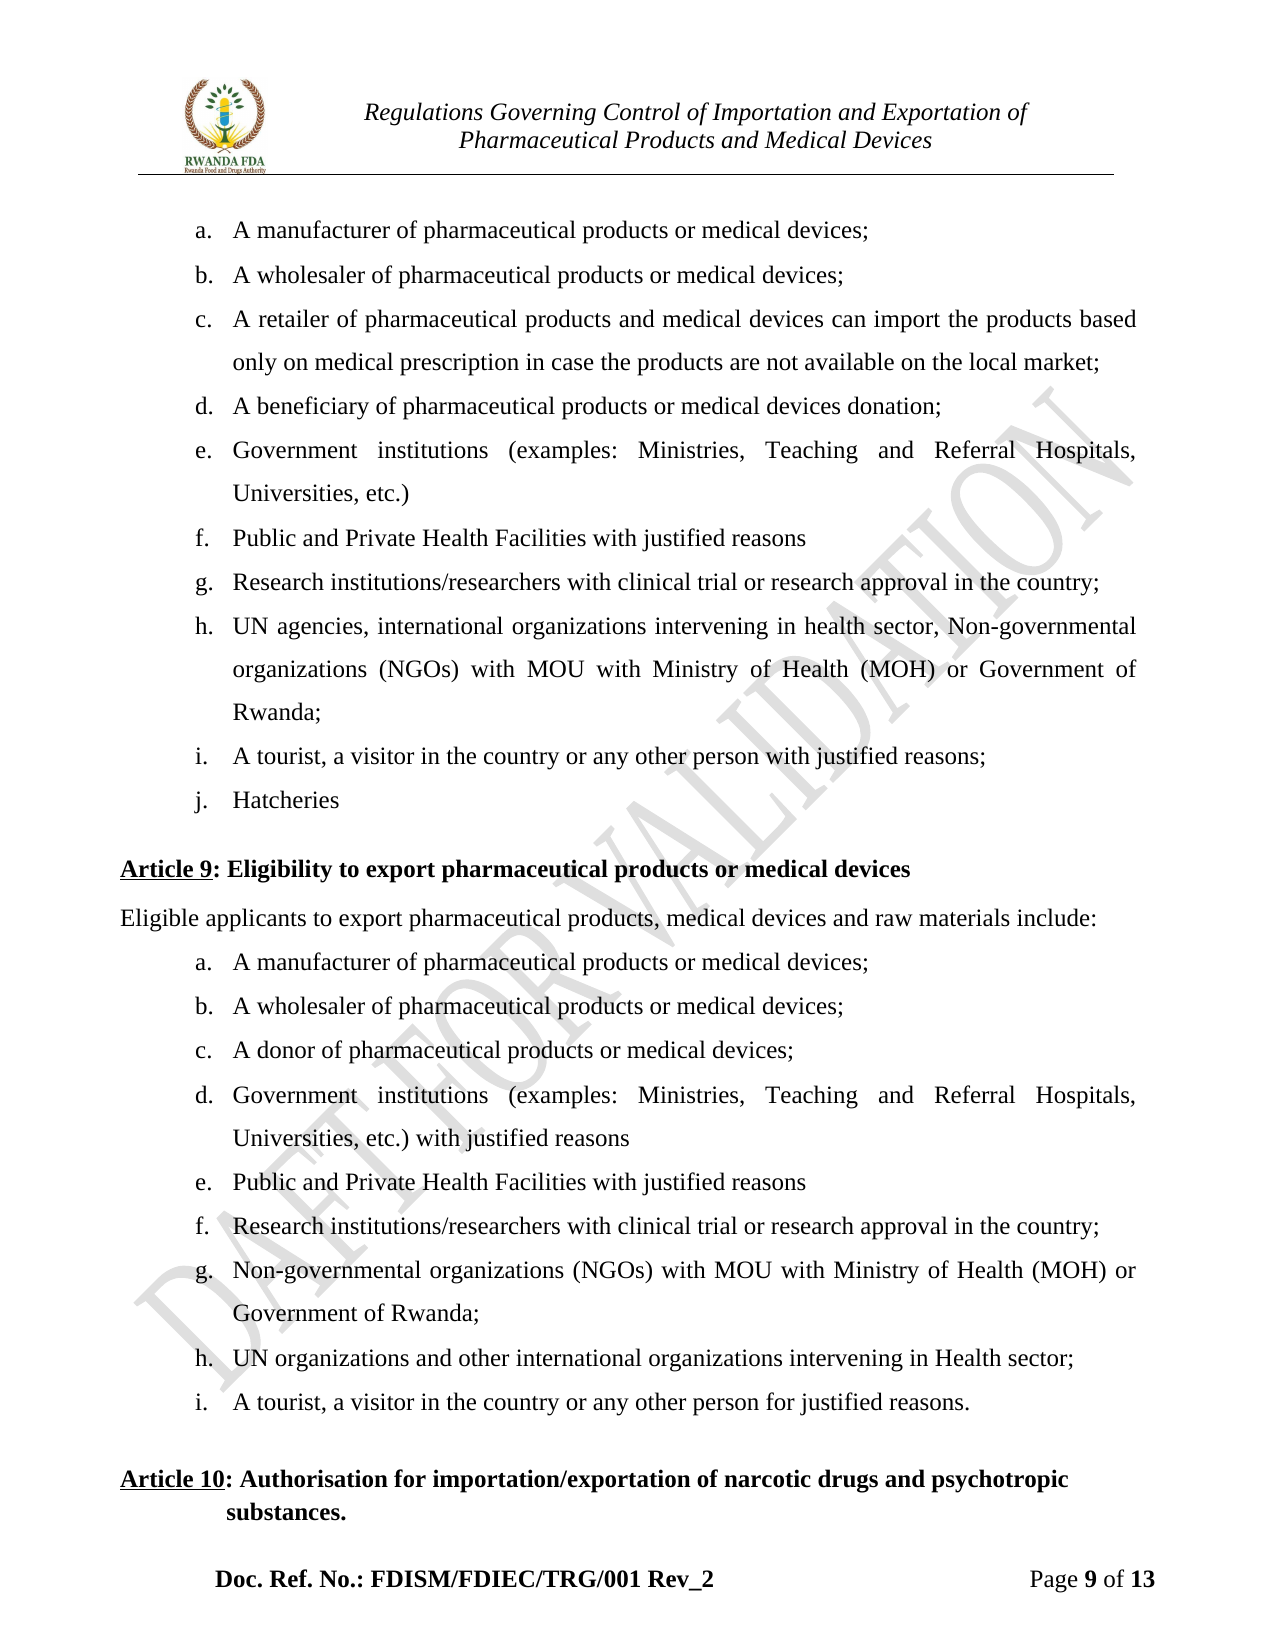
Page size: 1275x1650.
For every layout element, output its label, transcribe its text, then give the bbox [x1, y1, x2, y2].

list A wholesaler of pharmaceutical products or medical devices; [195, 991, 1137, 1020]
list A manufacturer of pharmaceutical products or medical devices; [195, 216, 1137, 244]
list UN agencies, international organizations intervening in health sector, Non-governmental organizations (NGOs) with MOU with Ministry of Health (MOH) or Government of Rwanda; [195, 611, 1137, 726]
list A beneficiary of pharmaceutical products or medical devices donation; [195, 391, 1137, 420]
list Public and Private Health Facilities with justified reasons [195, 523, 1137, 551]
list A tourist, a visitor in the country or any other person for justified reasons. [195, 1387, 1137, 1416]
list A wholesaler of pharmaceutical products or medical devices; [195, 260, 1137, 288]
list A retailer of pharmaceutical products and medical devices can import the products based only on medical prescription in case the products are not available on the local market; [195, 304, 1137, 376]
subtitle substances. [120, 1497, 1155, 1525]
list Research institutions/researchers with clinical trial or research approval in the country; [195, 567, 1137, 596]
list Government institutions (examples: Ministries, Teaching and Referral Hospitals, Universities, etc.) [195, 435, 1137, 507]
text Eligible applicants to export pharmaceutical products, medical devices and raw materials include: [120, 903, 1137, 932]
subtitle Article 10: Authorisation for importation/exportation of narcotic drugs and psychotropic [120, 1464, 1155, 1492]
list Research institutions/researchers with clinical trial or research approval in the country; [195, 1211, 1137, 1240]
list Hatcheries [195, 786, 1137, 814]
list UN organizations and other international organizations intervening in Health sector; [195, 1343, 1137, 1371]
list Government institutions (examples: Ministries, Teaching and Referral Hospitals, Universities, etc.) with justified reasons [195, 1080, 1137, 1152]
list Non-governmental organizations (NGOs) with MOU with Ministry of Health (MOH) or Government of Rwanda; [195, 1255, 1137, 1327]
list A manufacturer of pharmaceutical products or medical devices; [195, 947, 1137, 976]
picture [182, 77, 269, 174]
subtitle Article 9: Eligibility to export pharmaceutical products or medical devices [120, 854, 1155, 882]
list A donor of pharmaceutical products or medical devices; [195, 1036, 1137, 1064]
list Public and Private Health Facilities with justified reasons [195, 1167, 1137, 1196]
list A tourist, a visitor in the country or any other person with justified reasons; [195, 741, 1137, 770]
